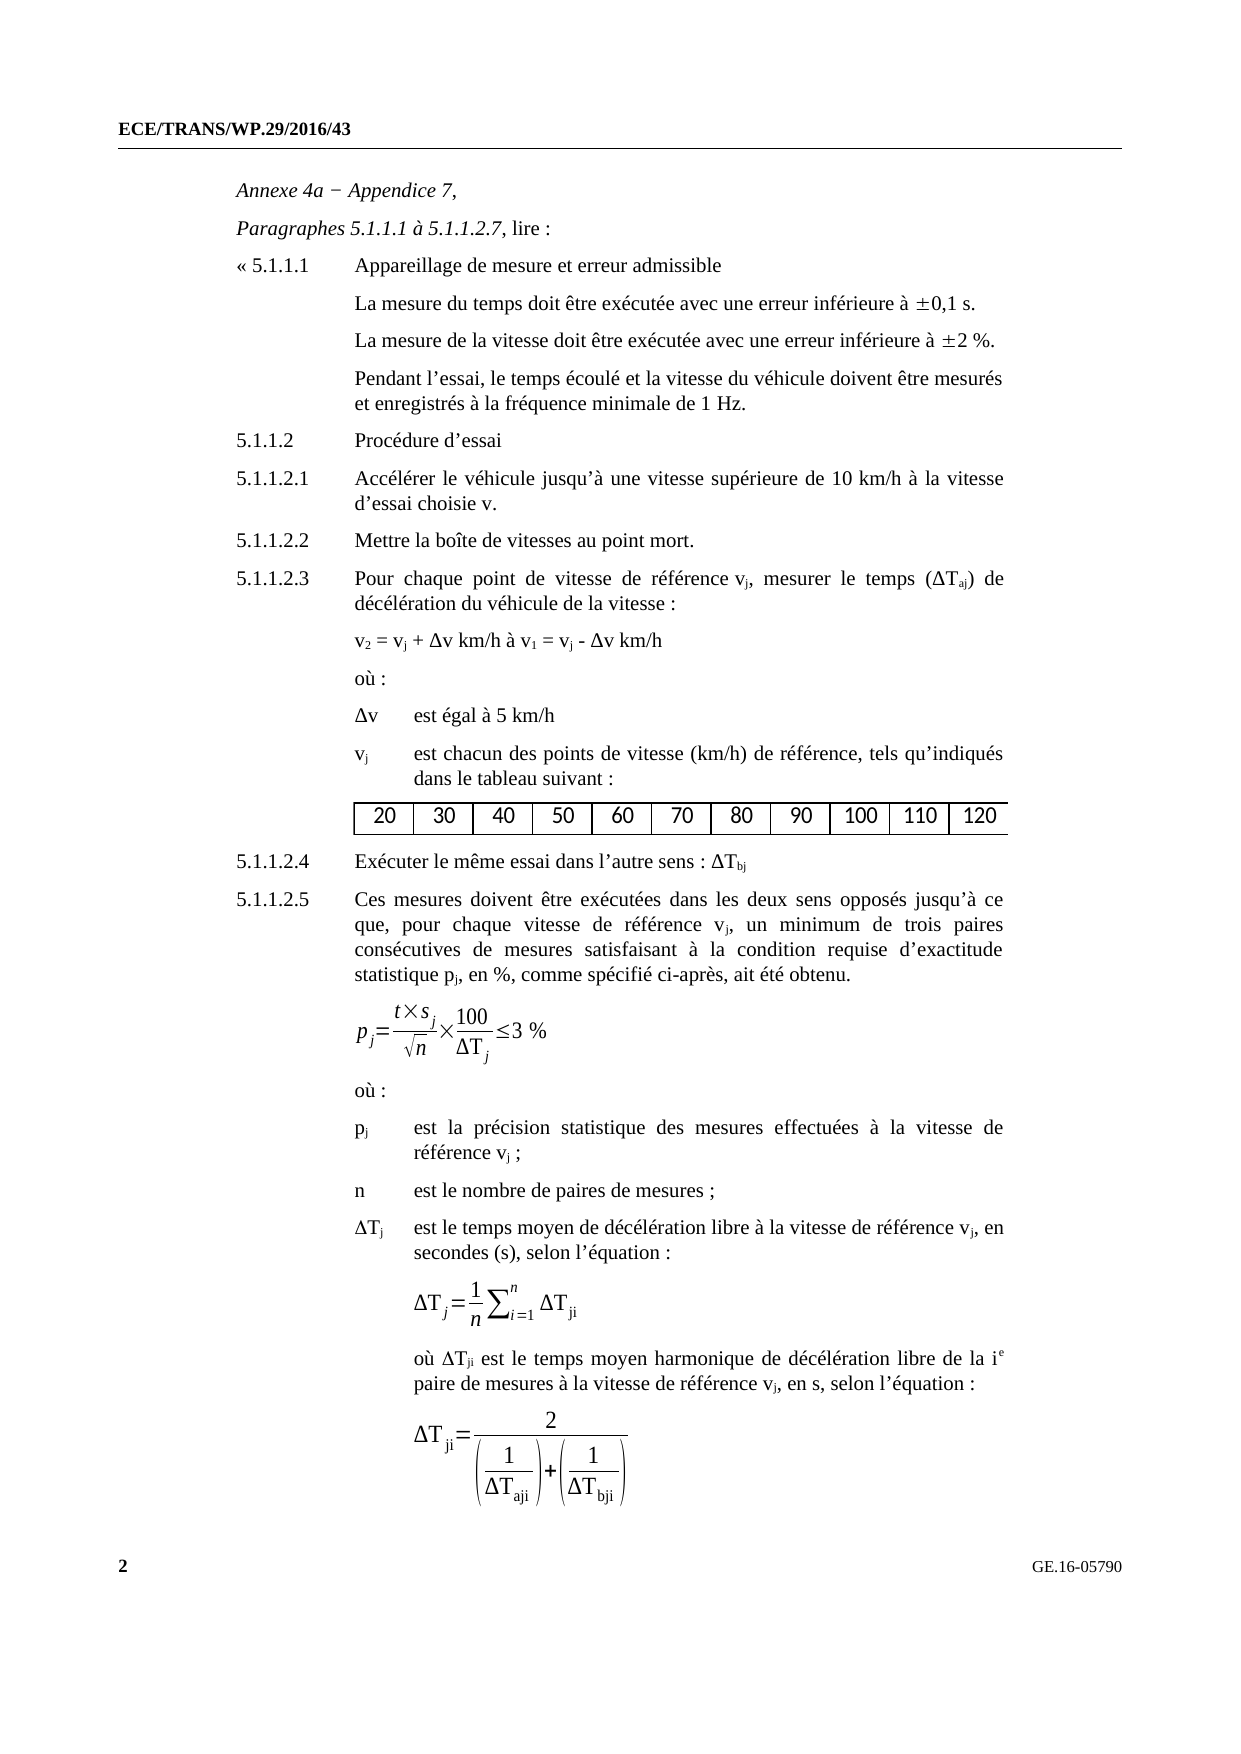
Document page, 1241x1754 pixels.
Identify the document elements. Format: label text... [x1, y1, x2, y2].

text Tj est le temps moyen de décélération libre à la vitesse de référence vj, en secondes (s), selon l’équation : [354, 1214, 1004, 1264]
text 5.1.1.2.5 Ces mesures doivent être exécutées dans les deux sens opposés jusqu’à ce que, pour chaque vitesse de référence vj, un minimum de trois paires consécutives de mesures satisfaisant à la condition requise d’exactitude statistique pj, en %, comme spécifié ci-après, ait été obtenu. [236, 886, 1004, 986]
text 5.1.1.2.2 Mettre la boîte de vitesses au point mort. [236, 527, 1004, 552]
text vj est chacun des points de vitesse (km/h) de référence, tels qu’indiqués dans le tableau suivant : [354, 740, 1004, 790]
text n est le nombre de paires de mesures ; [354, 1177, 1004, 1202]
text La mesure de la vitesse doit être exécutée avec une erreur inférieure à 2 %. [354, 327, 1004, 352]
text 5.1.1.2.1 Accélérer le véhicule jusqu’à une vitesse supérieure de 10 km/h à la vitesse d’essai choisie v. [236, 465, 1004, 515]
text pj est la précision statistique des mesures effectuées à la vitesse de référence vj ; [354, 1114, 1004, 1164]
text 5.1.1.2 Procédure d’essai [236, 427, 1004, 452]
text 5.1.1.2.4 Exécuter le même essai dans l’autre sens : ΔTbj [236, 848, 1004, 873]
text où : [354, 665, 1004, 690]
text Annexe 4a − Appendice 7, [236, 177, 1004, 202]
text « 5.1.1.1 Appareillage de mesure et erreur admissible [236, 252, 1004, 277]
text où : [354, 1077, 1004, 1102]
text Paragraphes 5.1.1.1 à 5.1.1.2.7, lire : [236, 215, 1004, 240]
text v2 = vj + Δv km/h à v1 = vj - Δv km/h [354, 627, 1004, 652]
text 5.1.1.2.3 Pour chaque point de vitesse de référence vj, mesurer le temps (ΔTaj) de décélération du véhicule de la vitesse : [236, 565, 1004, 615]
text où Tji est le temps moyen harmonique de décélération libre de la ie paire de mesures à la vitesse de référence vj, en s, selon l’équation : [413, 1344, 1004, 1394]
text Δv est égal à 5 km/h [354, 702, 1004, 727]
text La mesure du temps doit être exécutée avec une erreur inférieure à 0,1 s. [354, 290, 1004, 315]
text Pendant l’essai, le temps écoulé et la vitesse du véhicule doivent être mesurés et enregistrés à la fréquence minimale de 1 Hz. [354, 365, 1004, 415]
